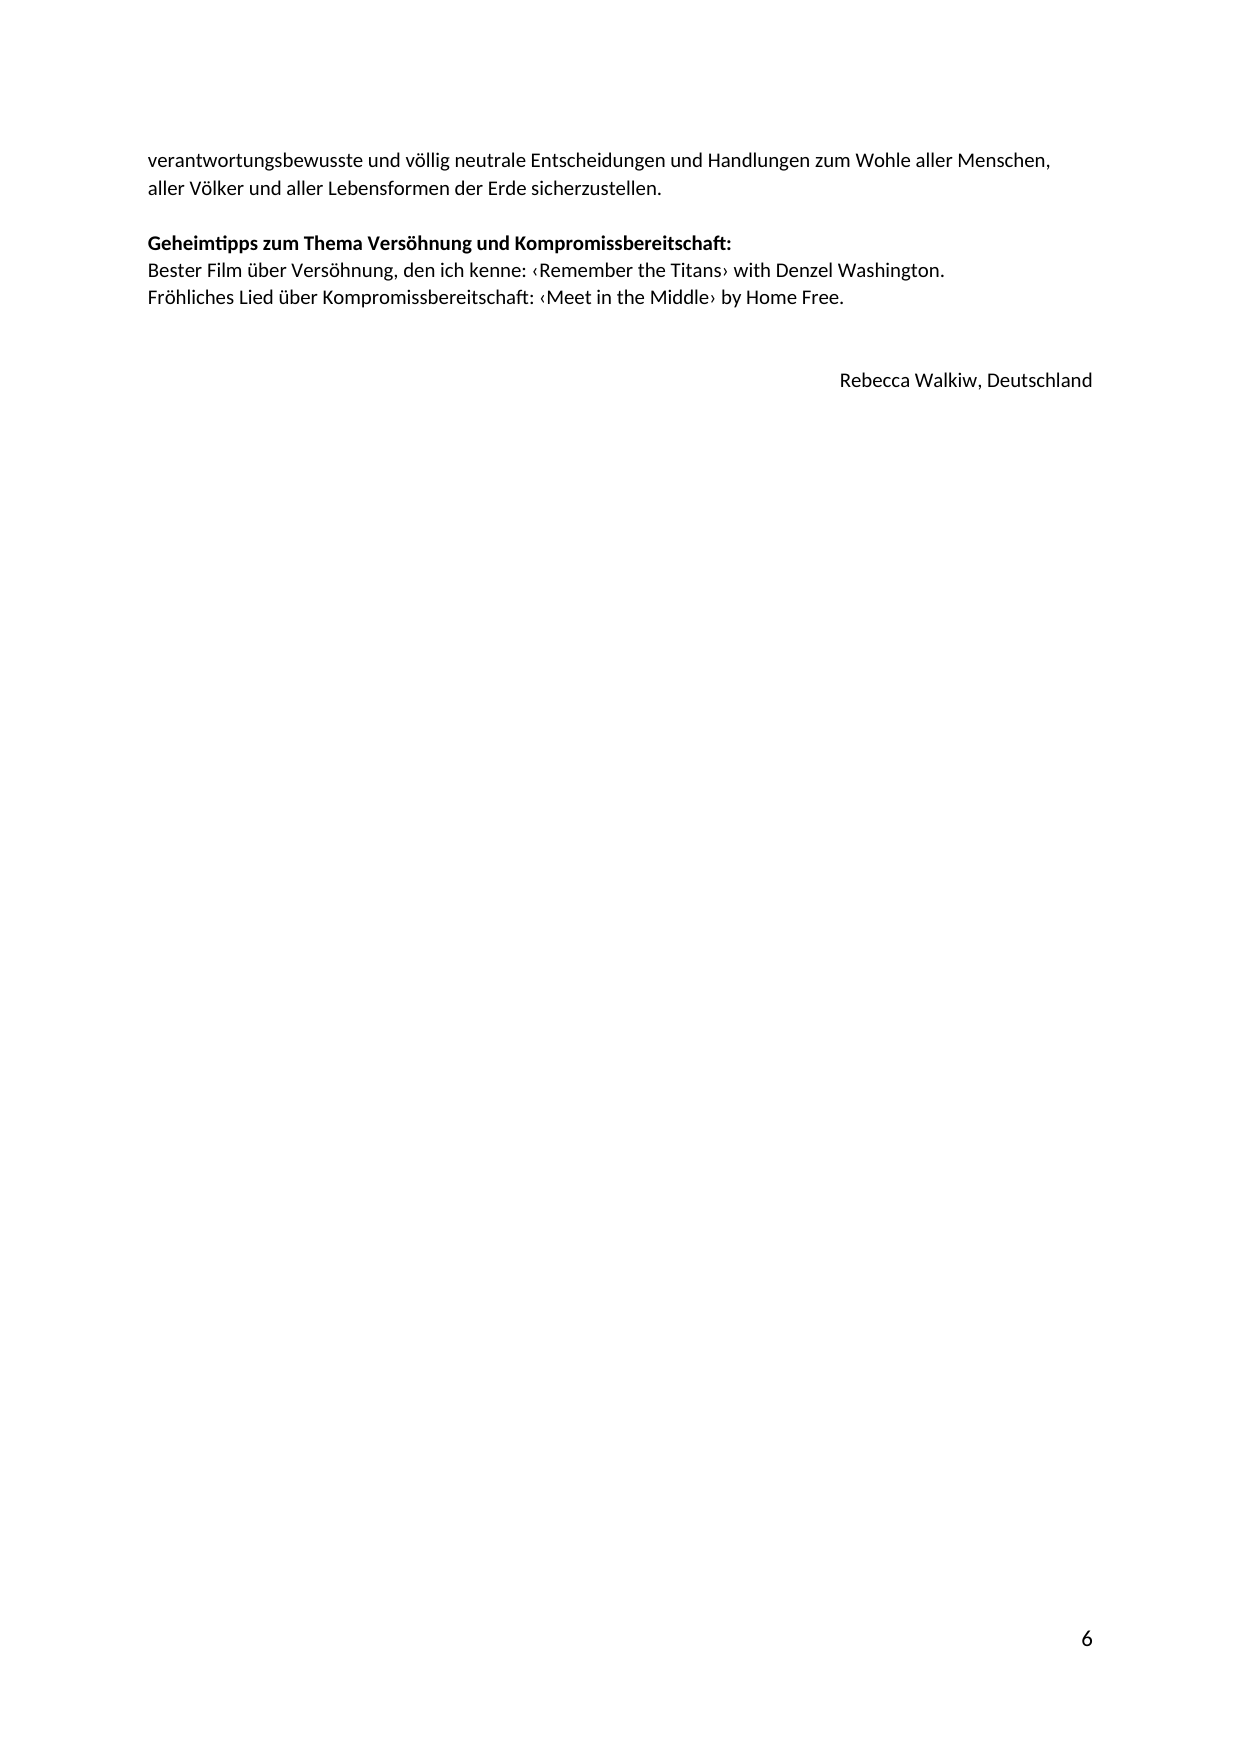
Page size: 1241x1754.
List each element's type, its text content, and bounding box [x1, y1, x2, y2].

text Rebecca Walkiw, Deutschland [148, 367, 1093, 392]
text Fröhliches Lied über Kompromissbereitschaft: ‹Meet in the Middle› by Home Free. [148, 284, 1093, 310]
text Geheimtipps zum Thema Versöhnung und Kompromissbereitschaft: [148, 230, 1093, 255]
text Bester Film über Versöhnung, den ich kenne: ‹Remember the Titans› with Denzel Washington. [148, 257, 1093, 283]
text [148, 148, 1093, 200]
